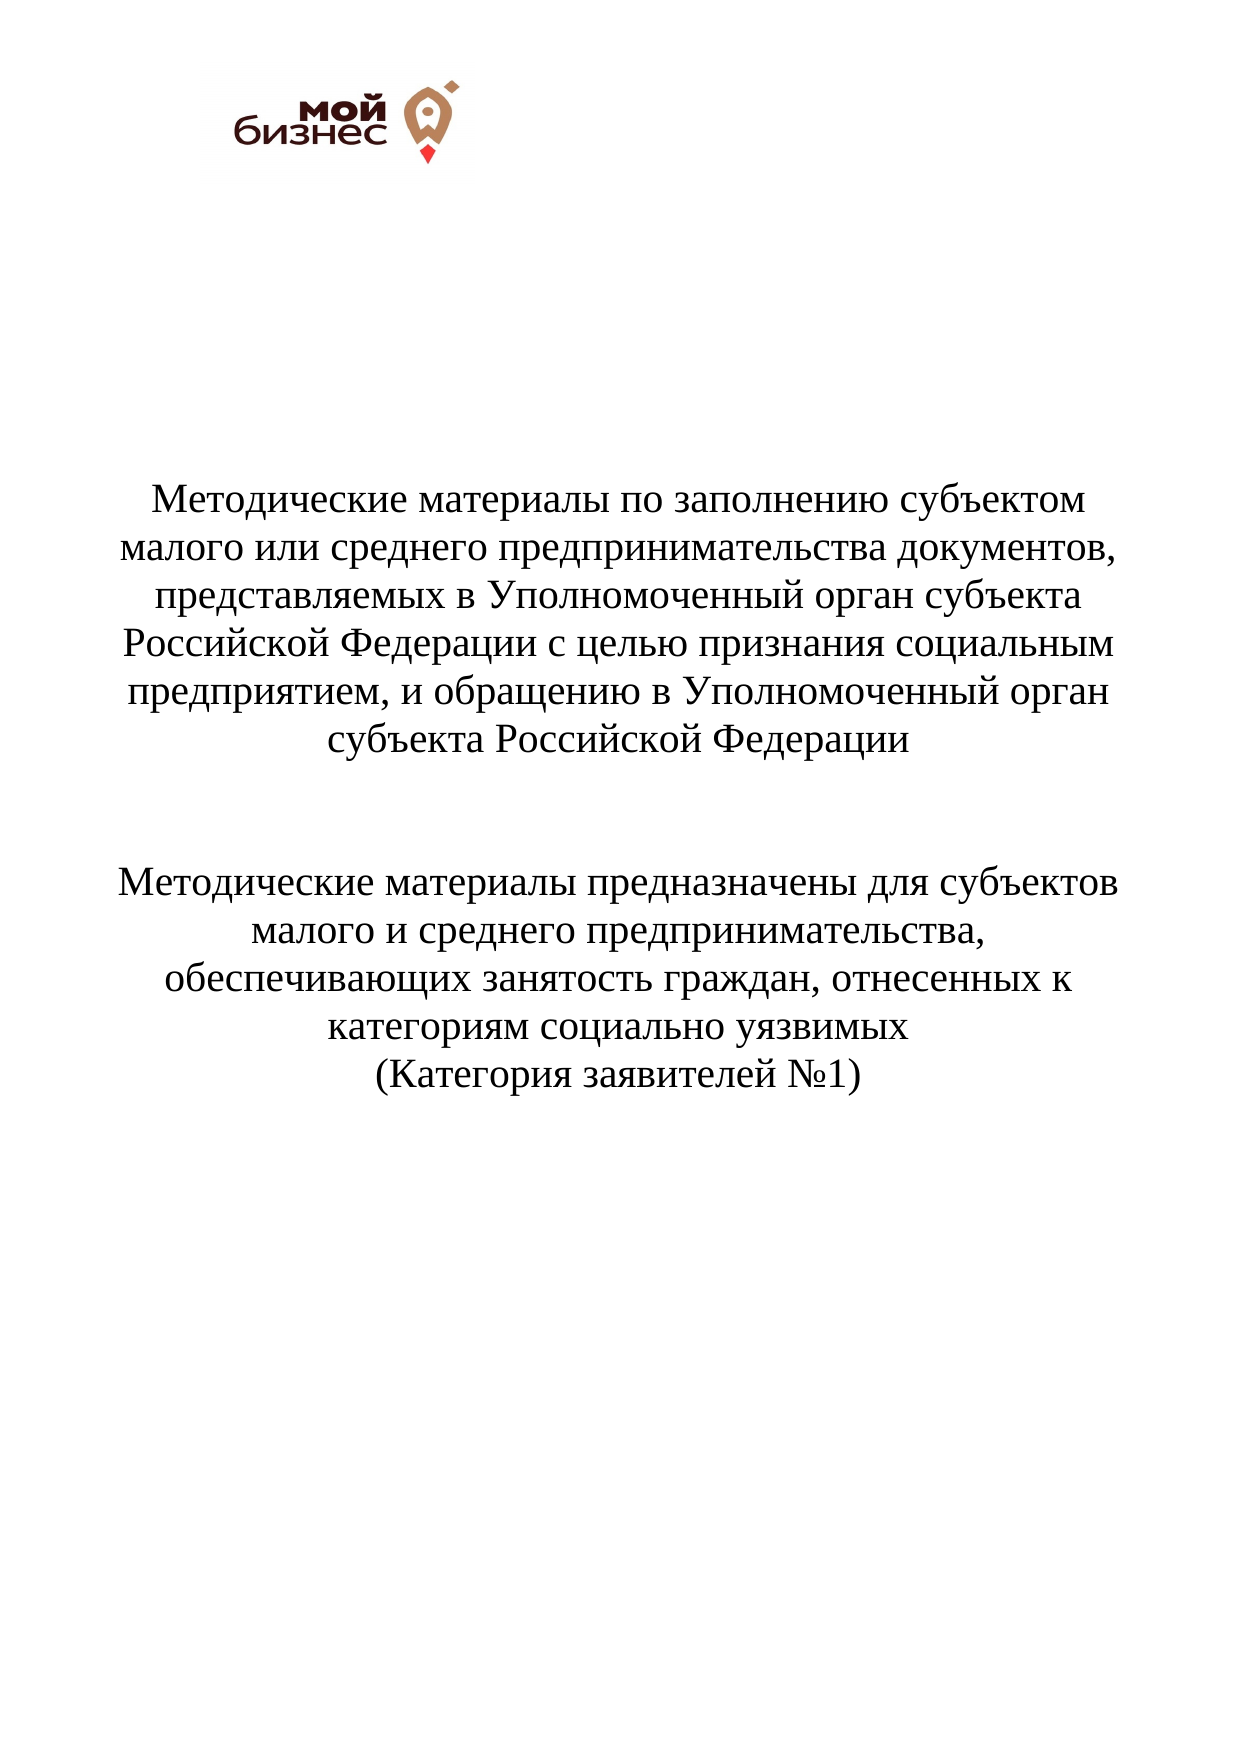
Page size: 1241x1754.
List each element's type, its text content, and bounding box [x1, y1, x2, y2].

text Методические материалы предназначены для субъектов [100, 857, 1136, 905]
text Методические материалы по заполнению субъектом малого или среднего предпринимательства документов, [100, 473, 1136, 569]
text Российской Федерации с целью признания социальным [100, 617, 1136, 665]
text малого и среднего предпринимательства, обеспечивающих занятость граждан, отнесенных к категориям социально уязвимых [100, 905, 1136, 1048]
picture [199, 61, 475, 183]
text субъекта Российской Федерации [100, 713, 1136, 761]
text предприятием, и обращению в Уполномоченный орган [100, 665, 1136, 713]
text (Категория заявителей №1) [100, 1048, 1136, 1096]
text представляемых в Уполномоченный орган субъекта [100, 569, 1136, 617]
